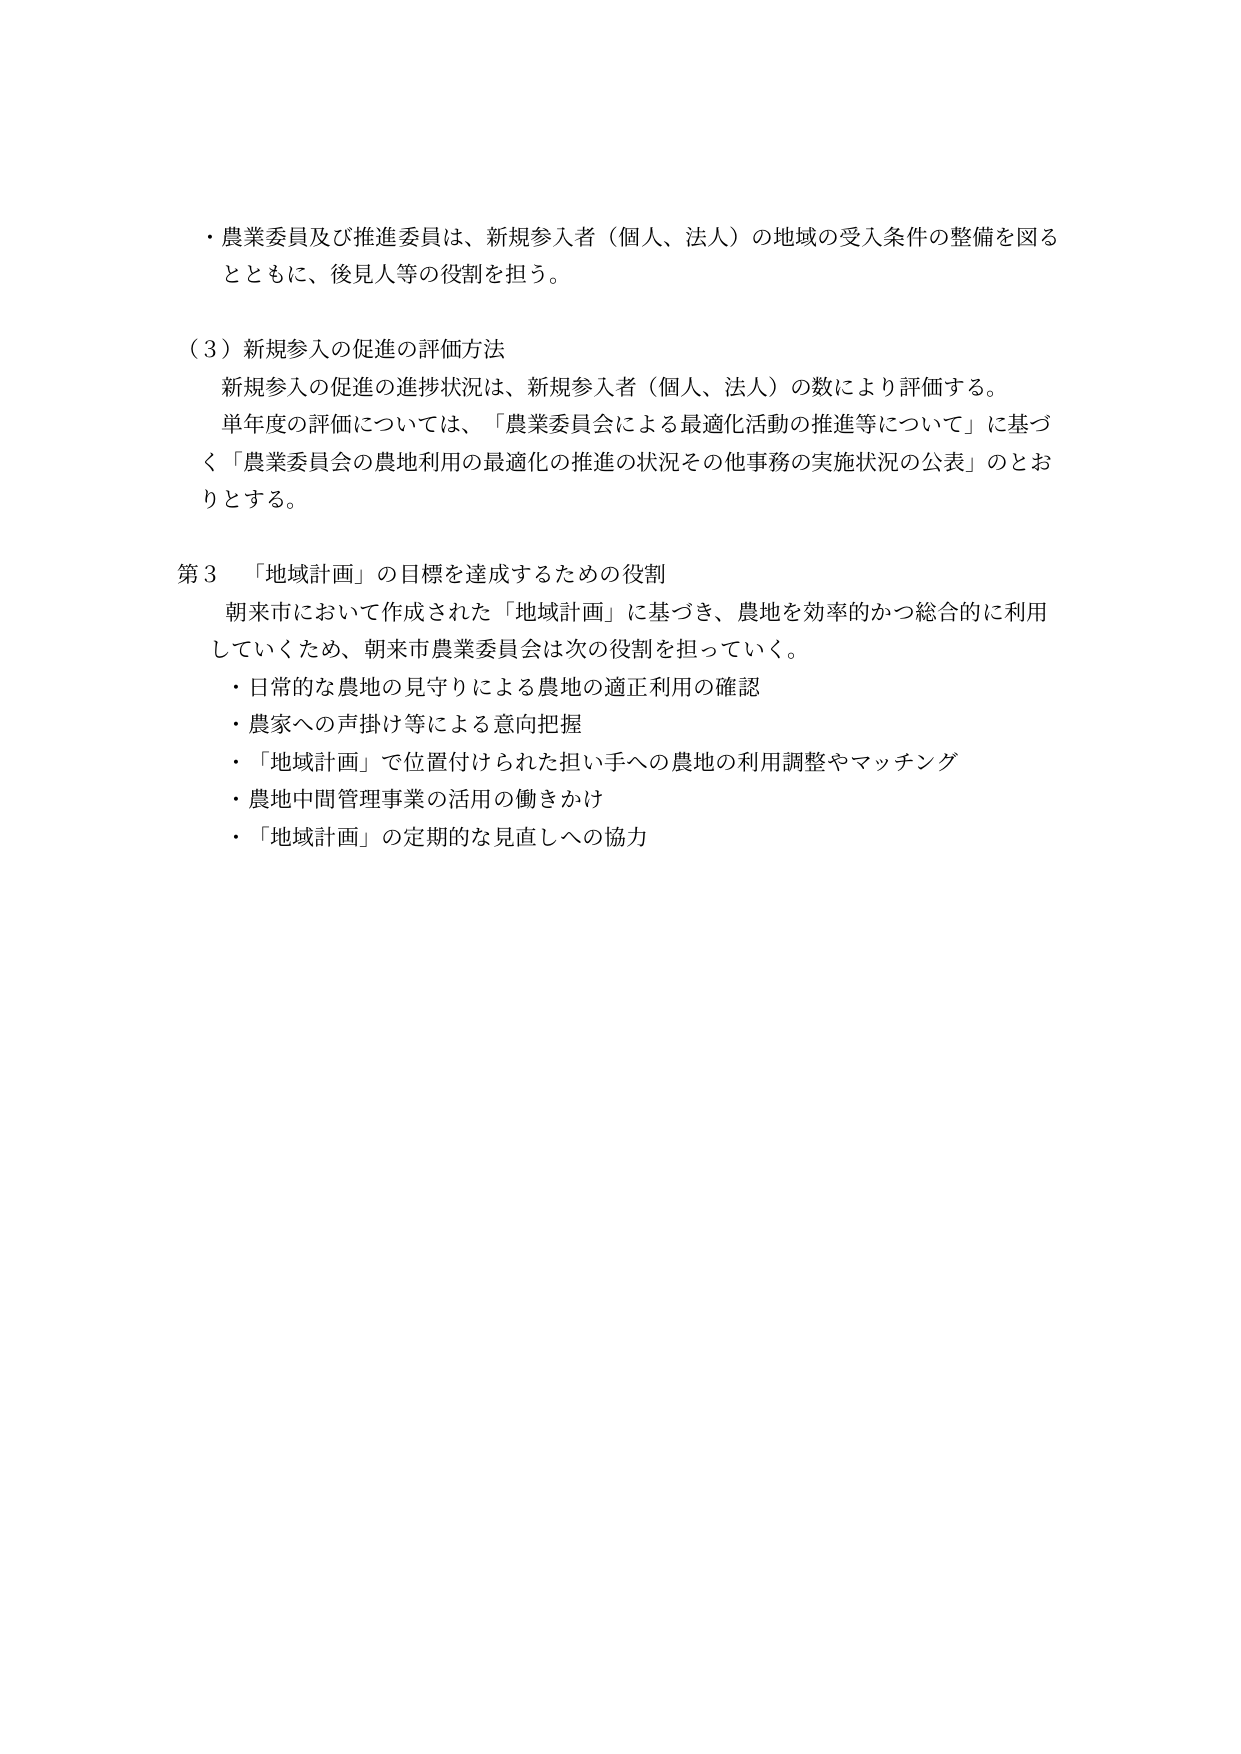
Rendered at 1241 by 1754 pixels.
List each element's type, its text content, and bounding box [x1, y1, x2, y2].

text く「農業委員会の農地利用の最適化の推進の状況その他事務の実施状況の公表」のとお [199, 442, 1063, 479]
text 単年度の評価については、「農業委員会による最適化活動の推進等について」に基づ [177, 404, 1063, 442]
text 第３ 「地域計画」の目標を達成するための役割 [177, 554, 1063, 592]
text りとする。 [199, 479, 1063, 517]
text ・農業委員及び推進委員は、新規参入者（個人、法人）の地域の受入条件の整備を図るとともに、後見人等の役割を担う。 [199, 217, 1063, 292]
text （３）新規参入の促進の評価方法 [177, 329, 1063, 367]
text ・農家への声掛け等による意向把握 [181, 704, 1063, 742]
text ・日常的な農地の見守りによる農地の適正利用の確認 [181, 667, 1063, 704]
text ・「地域計画」で位置付けられた担い手への農地の利用調整やマッチング [181, 742, 1063, 779]
text 新規参入の促進の進捗状況は、新規参入者（個人、法人）の数により評価する。 [177, 367, 1063, 404]
text ・農地中間管理事業の活用の働きかけ [181, 779, 1063, 817]
text 朝来市において作成された「地域計画」に基づき、農地を効率的かつ総合的に利用していくため、朝来市農業委員会は次の役割を担っていく。 [181, 592, 1063, 667]
text ・「地域計画」の定期的な見直しへの協力 [181, 817, 1063, 854]
